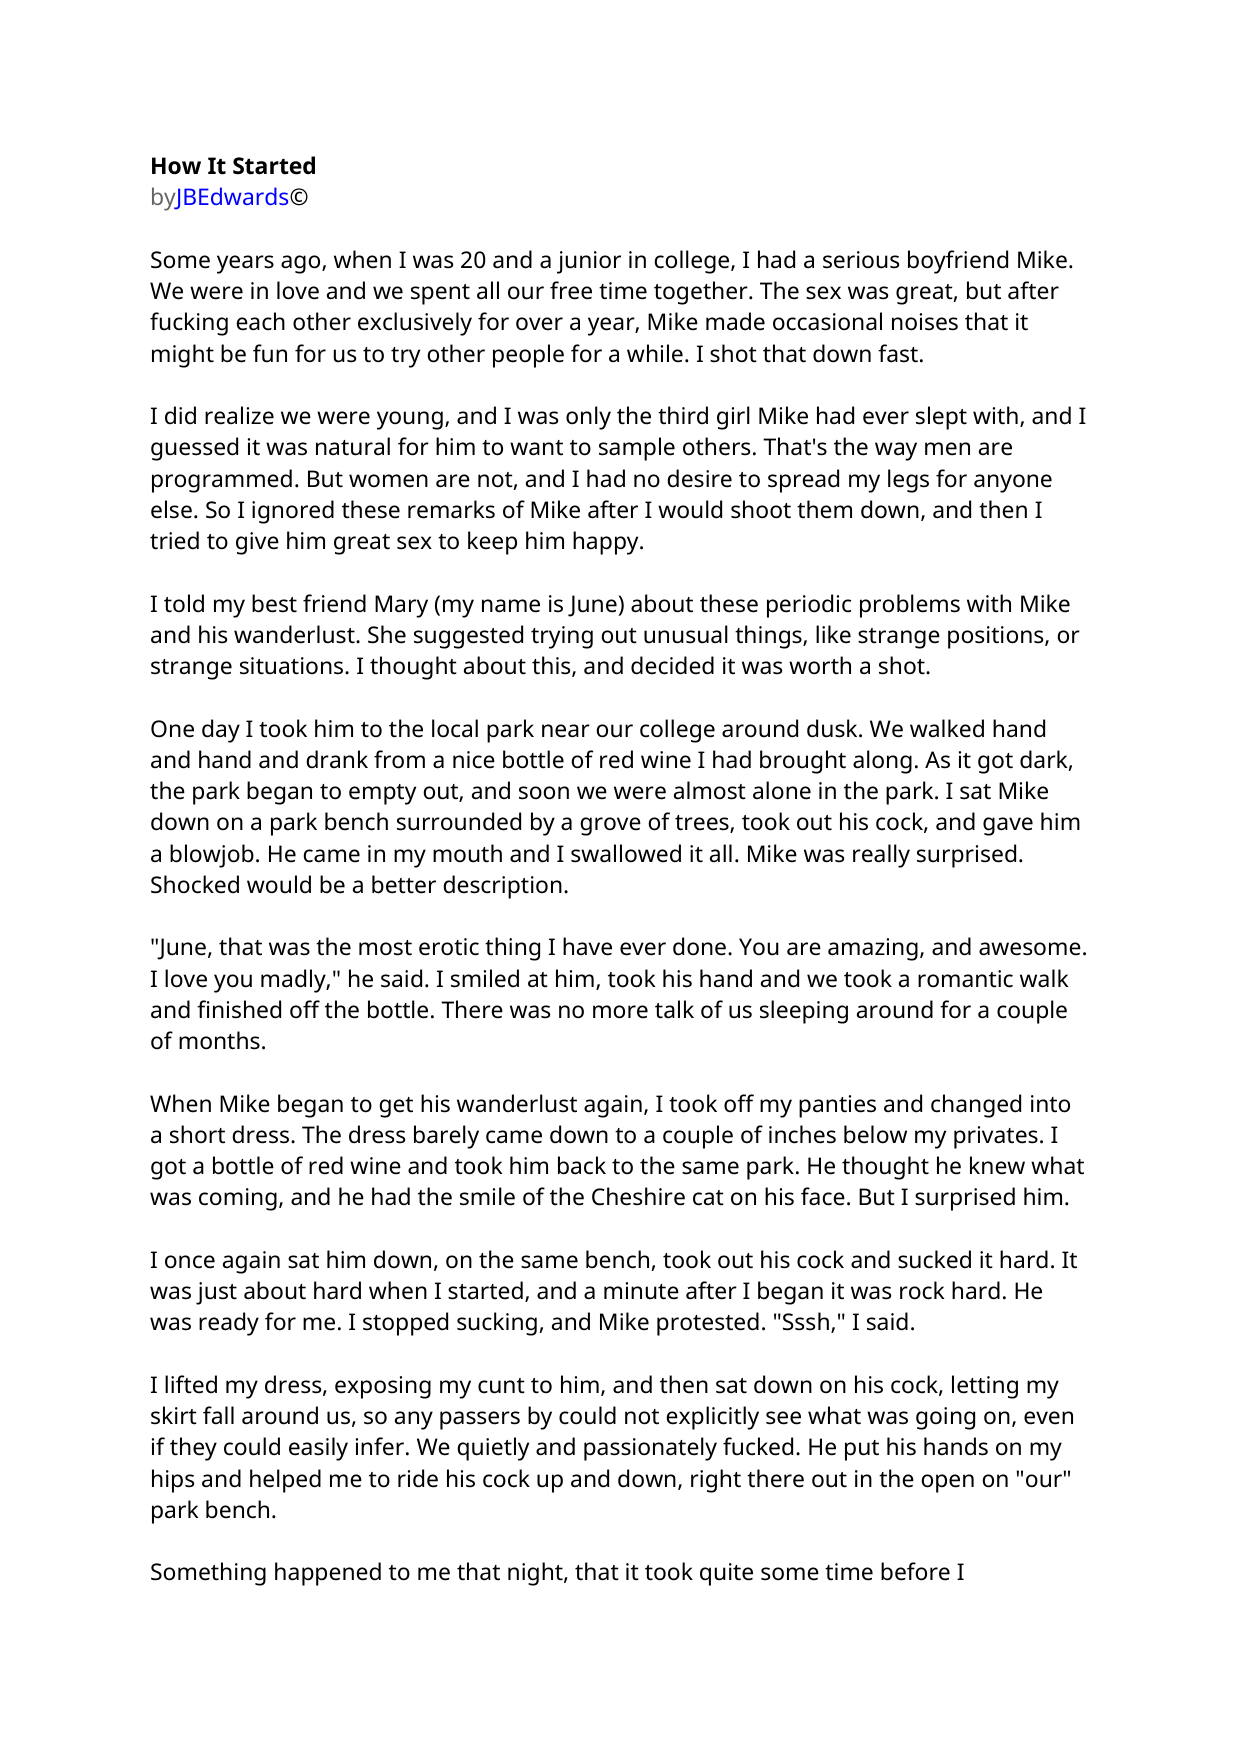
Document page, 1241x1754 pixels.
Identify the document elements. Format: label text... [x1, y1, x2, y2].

text byJBEdwards© [150, 181, 1090, 212]
text How It Started [150, 150, 1090, 181]
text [150, 244, 1090, 1587]
